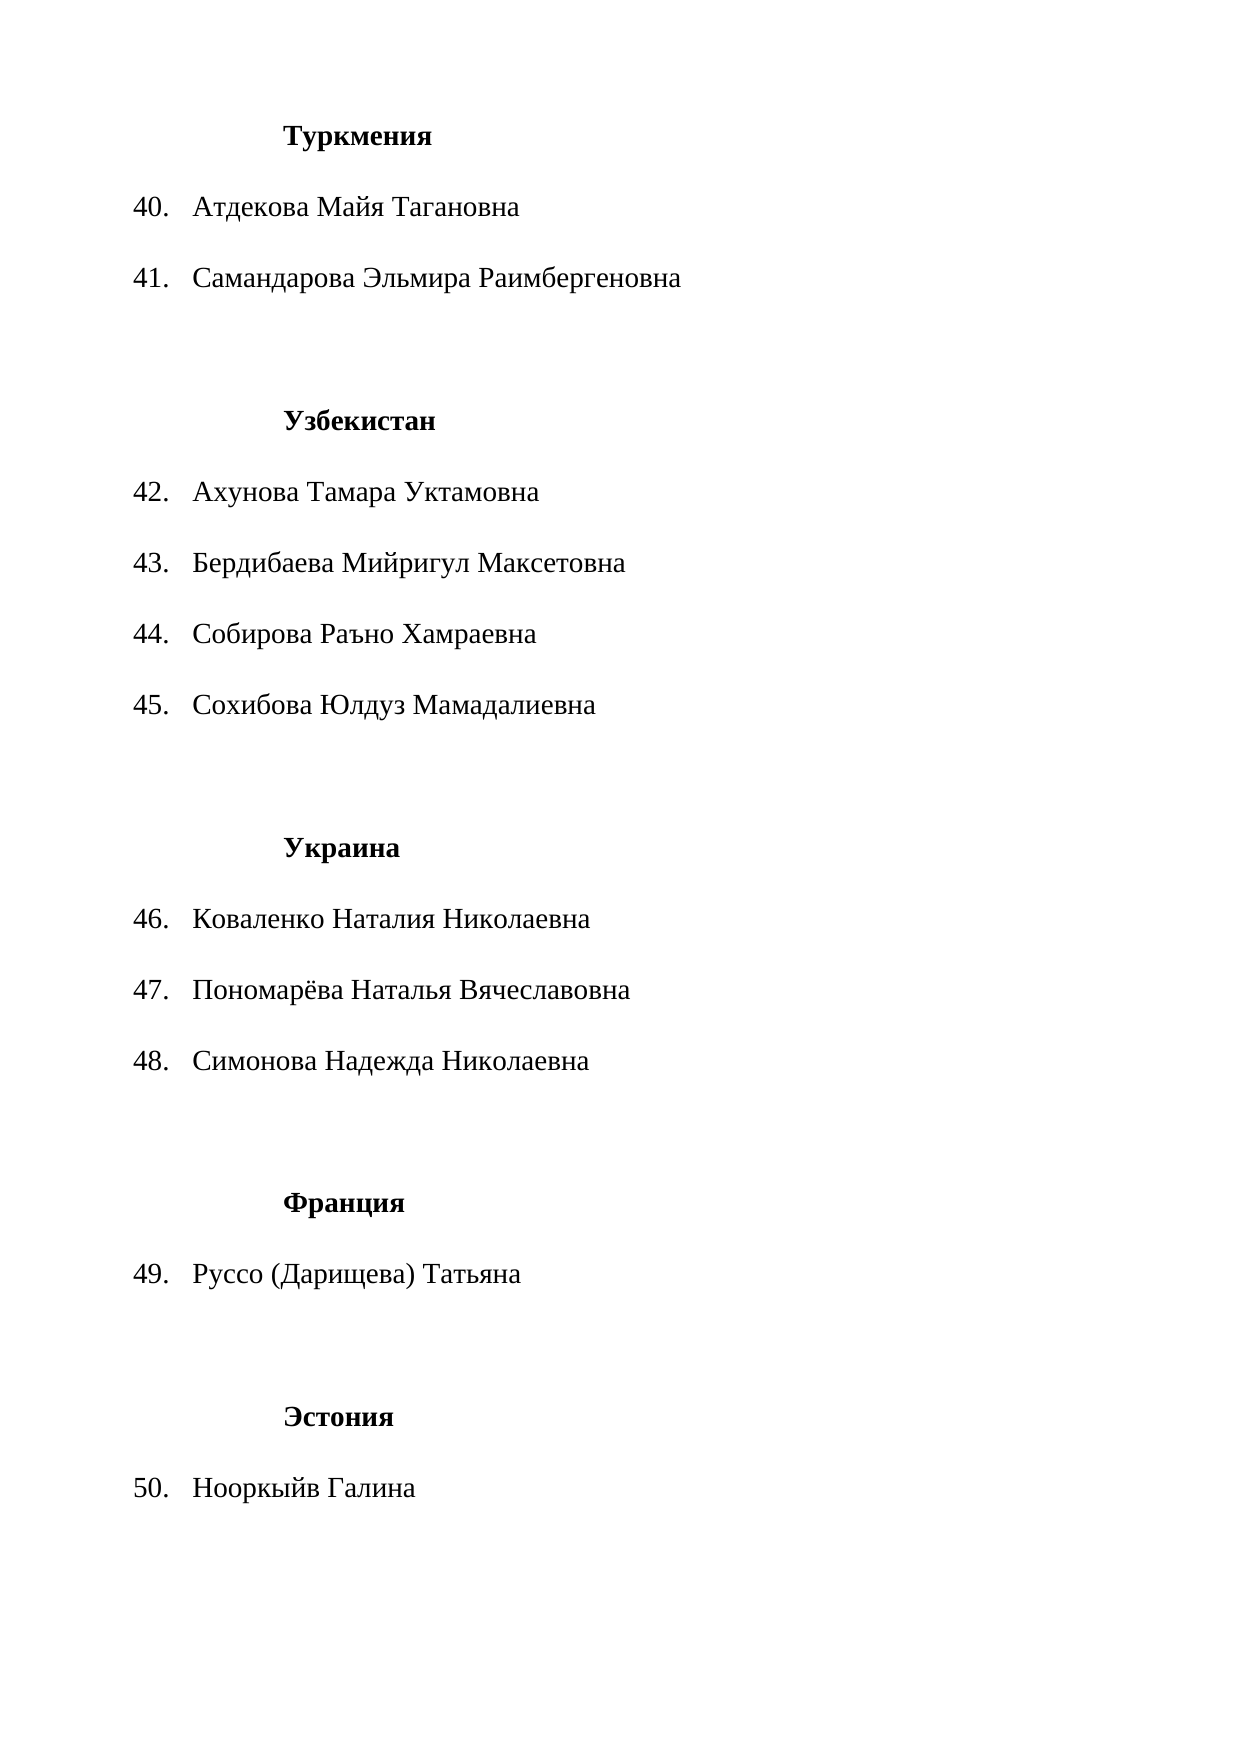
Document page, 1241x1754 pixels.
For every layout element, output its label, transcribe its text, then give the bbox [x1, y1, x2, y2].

list Самандарова Эльмира Раимбергеновна [133, 261, 1162, 294]
list Коваленко Наталия Николаевна [133, 901, 1162, 934]
list Франция [283, 1185, 1162, 1219]
list Бердибаева Мийригул Максетовна [133, 545, 1162, 579]
list Пономарёва Наталья Вячеславовна [133, 972, 1162, 1006]
list Нооркыйв Галина [133, 1470, 1162, 1503]
list Украина [283, 830, 1162, 863]
list Симонова Надежда Николаевна [133, 1043, 1162, 1077]
list Узбекистан [283, 403, 1162, 436]
list Сохибова Юлдуз Мамадалиевна [133, 687, 1162, 721]
list Ахунова Тамара Уктамовна [133, 474, 1162, 507]
list Собирова Раъно Хамраевна [133, 616, 1162, 650]
list Туркмения [283, 118, 1162, 152]
list Атдекова Майя Тагановна [133, 189, 1162, 223]
list Руссо (Дарищева) Татьяна [133, 1257, 1162, 1290]
list Эстония [283, 1399, 1162, 1432]
